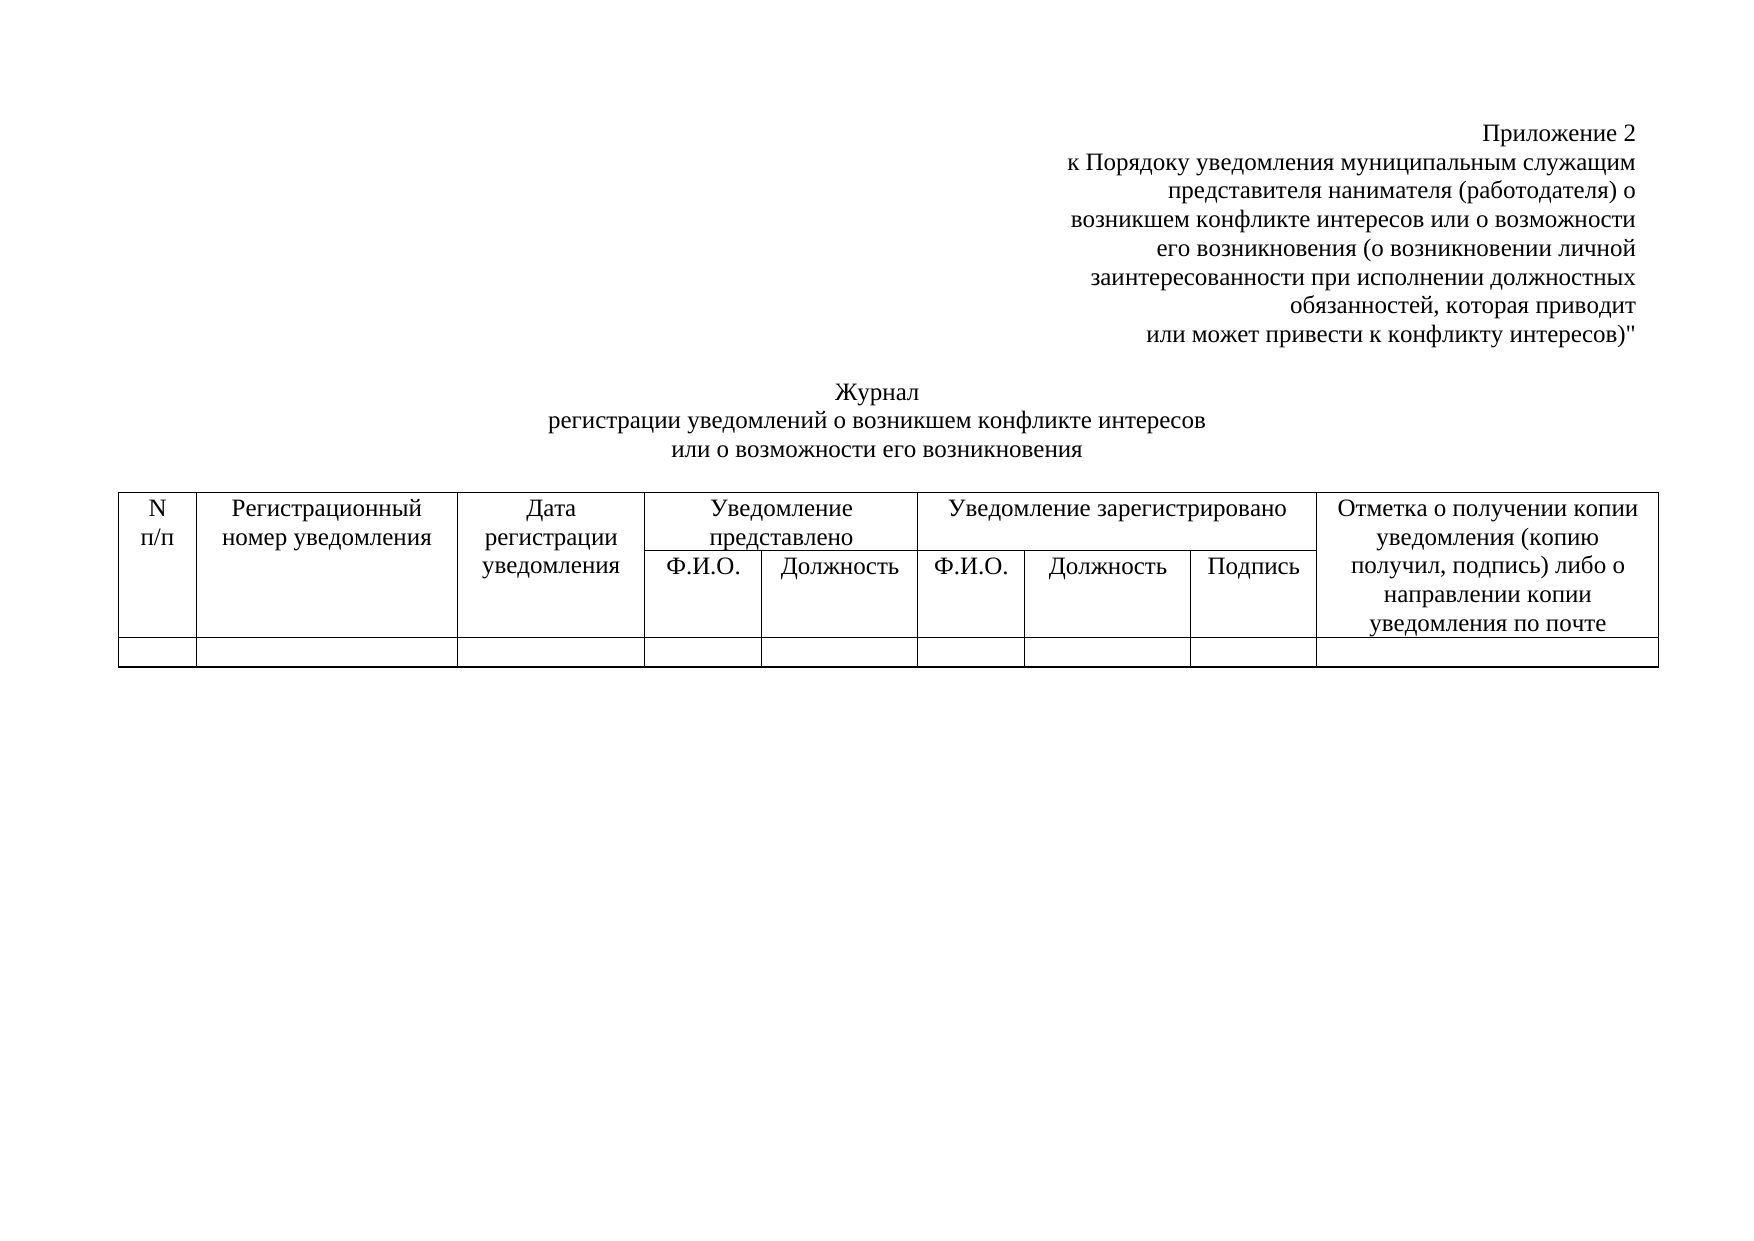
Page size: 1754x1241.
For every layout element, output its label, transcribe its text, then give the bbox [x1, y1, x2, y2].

text Приложение 2 [118, 118, 1636, 147]
text или может привести к конфликту интересов)" [118, 319, 1636, 348]
table_header Отметка о получении копии уведомления (копию получил, подпись) либо о направлении копии уведомления по почте [1317, 493, 1658, 637]
table_cell [458, 638, 644, 666]
table_cell [1025, 638, 1190, 666]
table_cell Ф.И.О. [645, 551, 761, 637]
table_header Уведомление зарегистрировано [918, 493, 1316, 550]
table_header Регистрационный номер уведомления [197, 493, 457, 637]
table_cell [762, 638, 917, 666]
text обязанностей, которая приводит [118, 291, 1636, 319]
table_header N п/п [119, 493, 196, 637]
table_cell [1191, 638, 1316, 666]
table_cell Ф.И.О. [918, 551, 1024, 637]
table_cell [197, 638, 457, 666]
table_cell [645, 638, 761, 666]
text представителя нанимателя (работодателя) о [118, 176, 1636, 204]
table_header Уведомление представлено [645, 493, 917, 550]
table_cell [119, 638, 196, 666]
table_cell [918, 638, 1024, 666]
table_cell Подпись [1191, 551, 1316, 637]
text заинтересованности при исполнении должностных [118, 262, 1636, 291]
text регистрации уведомлений о возникшем конфликте интересов [118, 406, 1636, 434]
text Журнал [118, 377, 1636, 406]
table_cell Должность [1025, 551, 1190, 637]
text возникшем конфликте интересов или о возможности [118, 204, 1636, 233]
table_cell Должность [762, 551, 917, 637]
text его возникновения (о возникновении личной [118, 233, 1636, 262]
table_cell [1317, 638, 1658, 666]
table_header Дата регистрации уведомления [458, 493, 644, 637]
text к Порядоку уведомления муниципальным служащим [118, 147, 1636, 176]
text или о возможности его возникновения [118, 434, 1636, 463]
